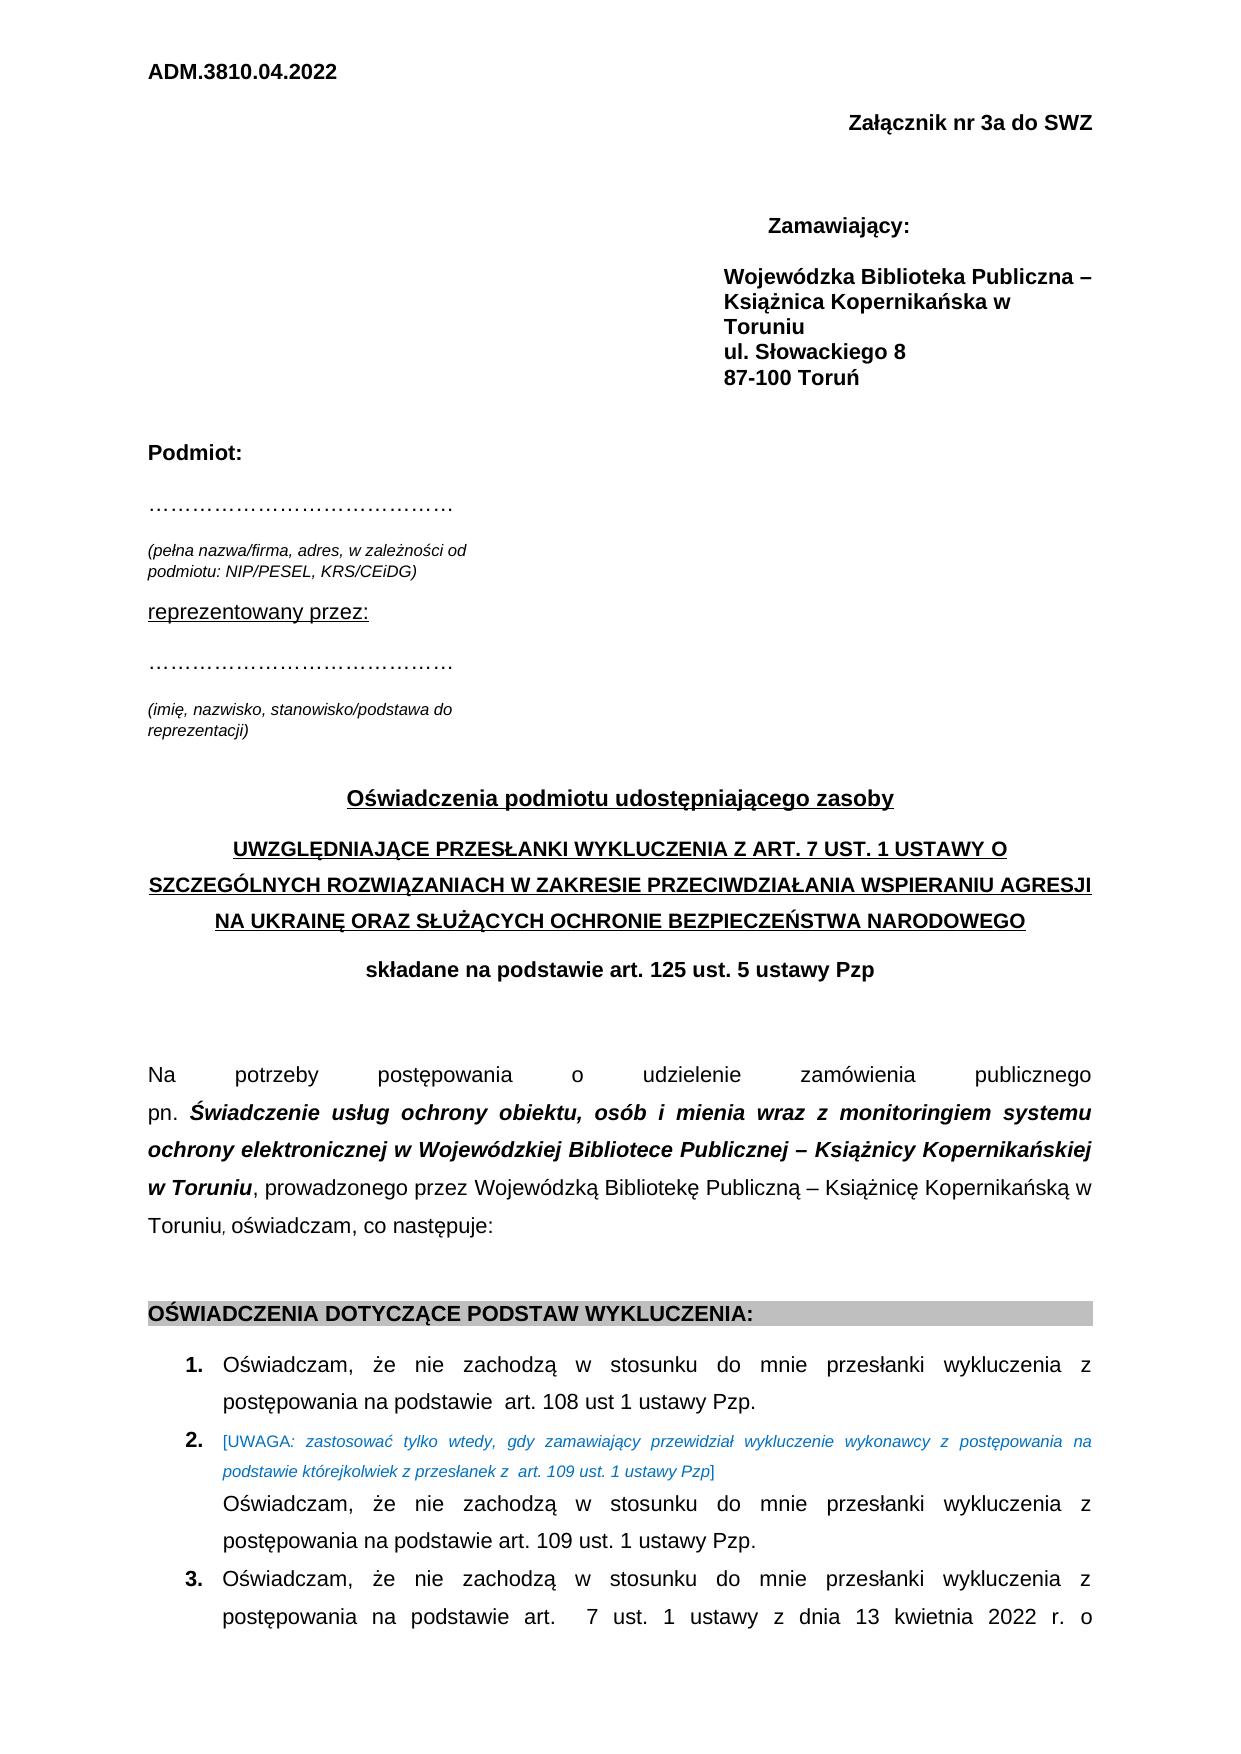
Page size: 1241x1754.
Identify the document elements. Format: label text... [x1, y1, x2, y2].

text Załącznik nr 3a do SWZ [148, 109, 1093, 135]
text reprezentowany przez: [148, 599, 1093, 624]
text składane na podstawie art. 125 ust. 5 ustawy Pzp [148, 957, 1093, 982]
text …………………………………… [148, 491, 472, 516]
text (pełna nazwa/firma, adres, w zależności od podmiotu: NIP/PESEL, KRS/CEiDG) [148, 541, 472, 581]
list [UWAGA: zastosować tylko wtedy, gdy zamawiający przewidział wykluczenie wykonawcy z postępowania na podstawie którejkolwiek z przesłanek z art. 109 ust. 1 ustawy Pzp] [185, 1427, 1093, 1481]
text OŚWIADCZENIA DOTYCZĄCE PODSTAW WYKLUCZENIA: [148, 1301, 1093, 1326]
text Na potrzeby postępowania o udzielenie zamówienia publicznego pn. Świadczenie usług ochrony obiektu, osób i mienia wraz z monitoringiem systemu ochrony elektronicznej w Wojewódzkiej Bibliotece Publicznej – Książnicy Kopernikańskiej w Toruniu, prowadzonego przez Wojewódzką Bibliotekę Publiczną – Książnicę Kopernikańską w Toruniu, oświadczam, co następuje: [148, 1062, 1093, 1238]
text UWZGLĘDNIAJĄCE PRZESŁANKI WYKLUCZENIA Z ART. 7 UST. 1 USTAWY o szczególnych rozwiązaniach w zakresie przeciwdziałania wspieraniu agresji na Ukrainę oraz służących ochronie bezpieczeństwa narodowego [148, 837, 1093, 933]
text (imię, nazwisko, stanowisko/podstawa do reprezentacji) [148, 700, 472, 739]
text Zamawiający: [694, 213, 1093, 238]
text ul. Słowackiego 8 [148, 339, 1093, 364]
list Oświadczam, że nie zachodzą w stosunku do mnie przesłanki wykluczenia z postępowania na podstawie art. 109 ust. 1 ustawy Pzp. [223, 1491, 1093, 1554]
text 87-100 Toruń [148, 364, 1093, 390]
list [185, 1566, 1093, 1629]
text Wojewódzka Biblioteka Publiczna – Książnica Kopernikańska w Toruniu [723, 264, 1093, 339]
text Oświadczenia podmiotu udostępniającego zasoby [148, 785, 1093, 811]
list Oświadczam, że nie zachodzą w stosunku do mnie przesłanki wykluczenia z postępowania na podstawie art. 108 ust 1 ustawy Pzp. [185, 1351, 1093, 1414]
text ADM.3810.04.2022 [148, 59, 1093, 84]
text Podmiot: [148, 440, 1093, 465]
text …………………………………… [148, 649, 472, 674]
